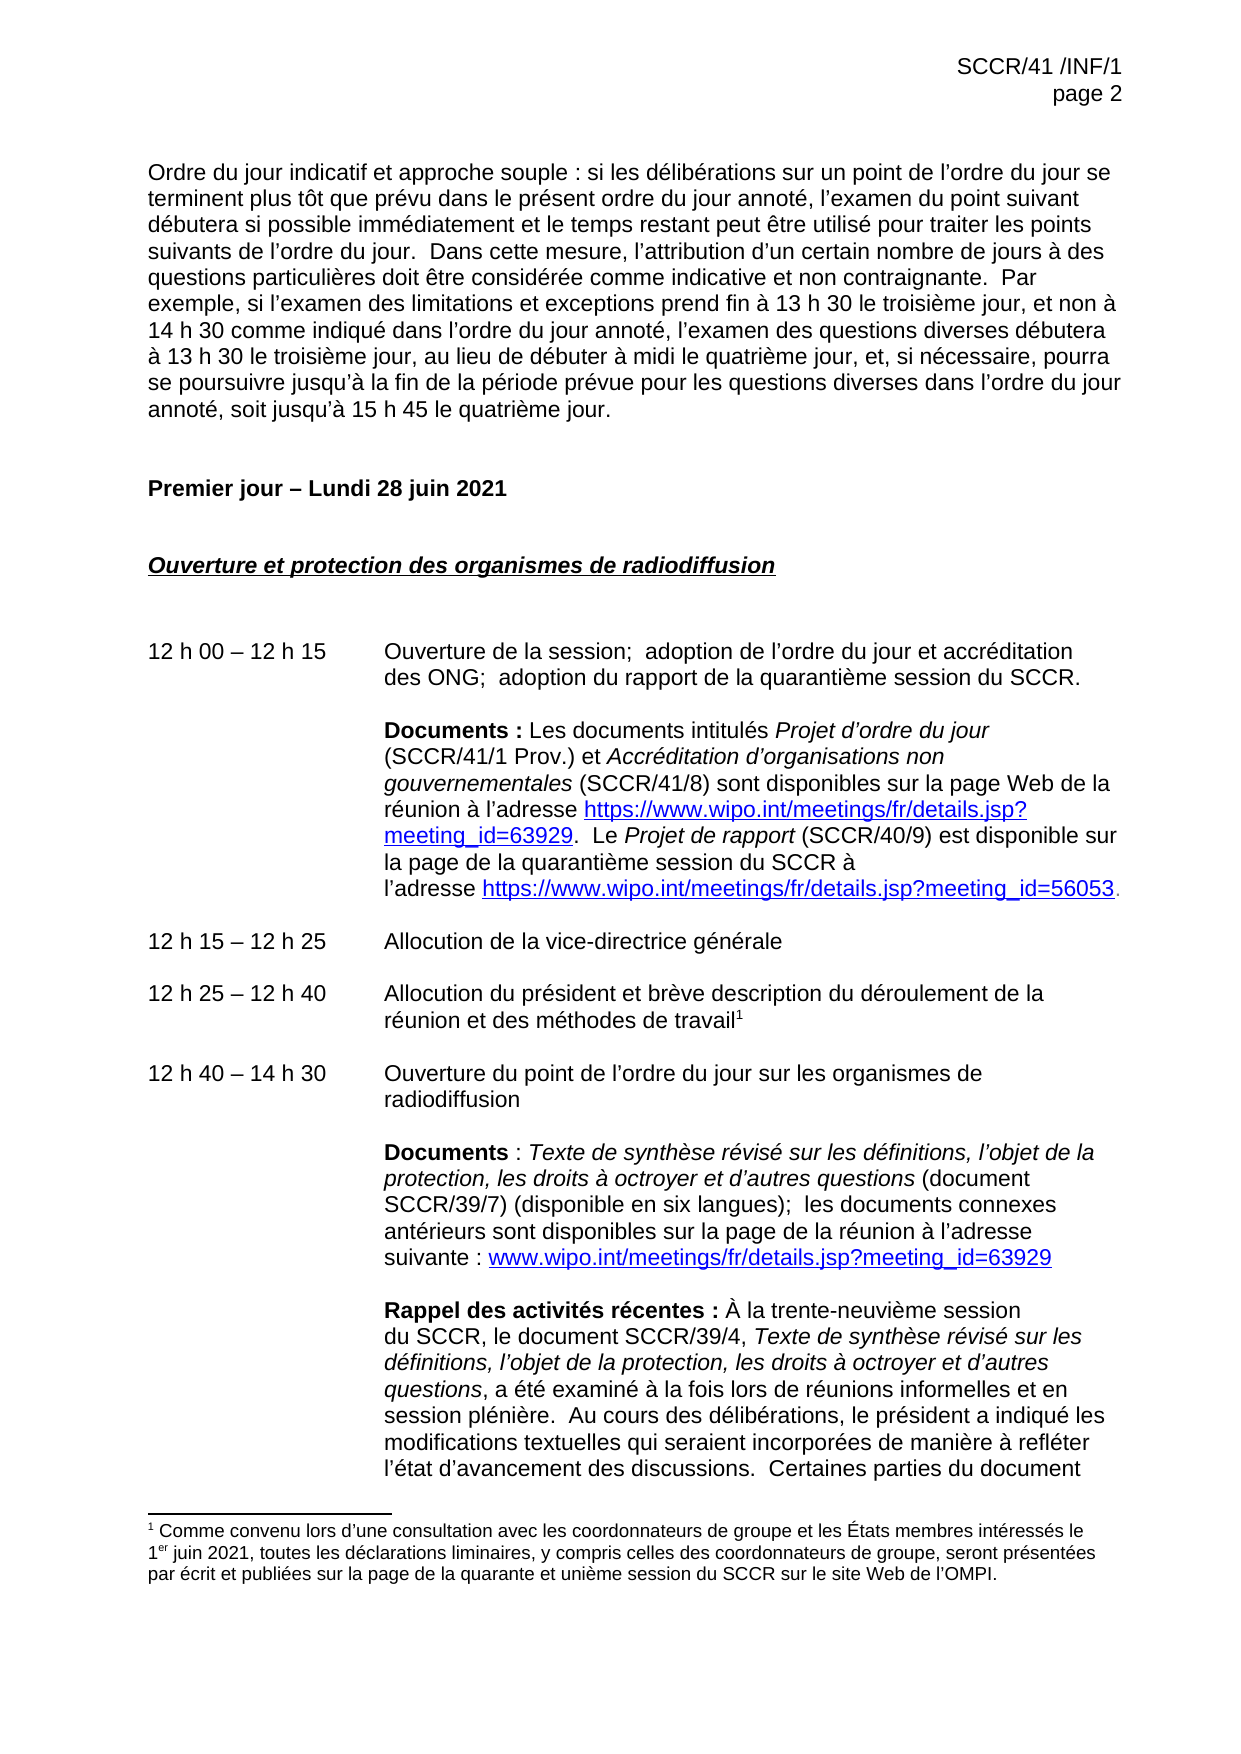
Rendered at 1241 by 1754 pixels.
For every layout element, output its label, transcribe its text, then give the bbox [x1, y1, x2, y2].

text 12 h 00 – 12 h 15 Ouverture de la session; adoption de l’ordre du jour et accréditation des ONG; adoption du rapport de la quarantième session du SCCR. [148, 638, 1122, 691]
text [384, 1297, 1122, 1481]
text Premier jour – Lundi 28 juin 2021 [148, 475, 1122, 501]
text 12 h 25 – 12 h 40 Allocution du président et brève description du déroulement de la réunion et des méthodes de travail [148, 980, 1122, 1033]
text 12 h 15 – 12 h 25 Allocution de la vice-directrice générale [148, 928, 1122, 954]
text Documents : Texte de synthèse révisé sur les définitions, l’objet de la protection, les droits à octroyer et d’autres questions (document SCCR/39/7) (disponible en six langues); les documents connexes antérieurs sont disponibles sur la page de la réunion à l’adresse suivante : www.wipo.int/meetings/fr/details.jsp?meeting_id=63929 [384, 1138, 1122, 1270]
text 12 h 40 – 14 h 30 Ouverture du point de l’ordre du jour sur les organismes de radiodiffusion [148, 1059, 1122, 1112]
text Documents : Les documents intitulés Projet d’ordre du jour (SCCR/41/1 Prov.) et Accréditation d’organisations non gouvernementales (SCCR/41/8) sont disponibles sur la page Web de la réunion à l’adresse https://www.wipo.int/meetings/fr/details.jsp?meeting_id=63929. Le Projet de rapport (SCCR/40/9) est disponible sur la page de la quarantième session du SCCR à l’adresse https://www.wipo.int/meetings/fr/details.jsp?meeting_id=56053. [384, 717, 1122, 901]
text Ordre du jour indicatif et approche souple : si les délibérations sur un point de l’ordre du jour se terminent plus tôt que prévu dans le présent ordre du jour annoté, l’examen du point suivant débutera si possible immédiatement et le temps restant peut être utilisé pour traiter les points suivants de l’ordre du jour. Dans cette mesure, l’attribution d’un certain nombre de jours à des questions particulières doit être considérée comme indicative et non contraignante. Par exemple, si l’examen des limitations et exceptions prend fin à 13 h 30 le troisième jour, et non à 14 h 30 comme indiqué dans l’ordre du jour annoté, l’examen des questions diverses débutera à 13 h 30 le troisième jour, au lieu de débuter à midi le quatrième jour, et, si nécessaire, pourra se poursuivre jusqu’à la fin de la période prévue pour les questions diverses dans l’ordre du jour annoté, soit jusqu’à 15 h 45 le quatrième jour. [148, 158, 1122, 422]
subtitle Ouverture et protection des organismes de radiodiffusion [148, 552, 1122, 579]
